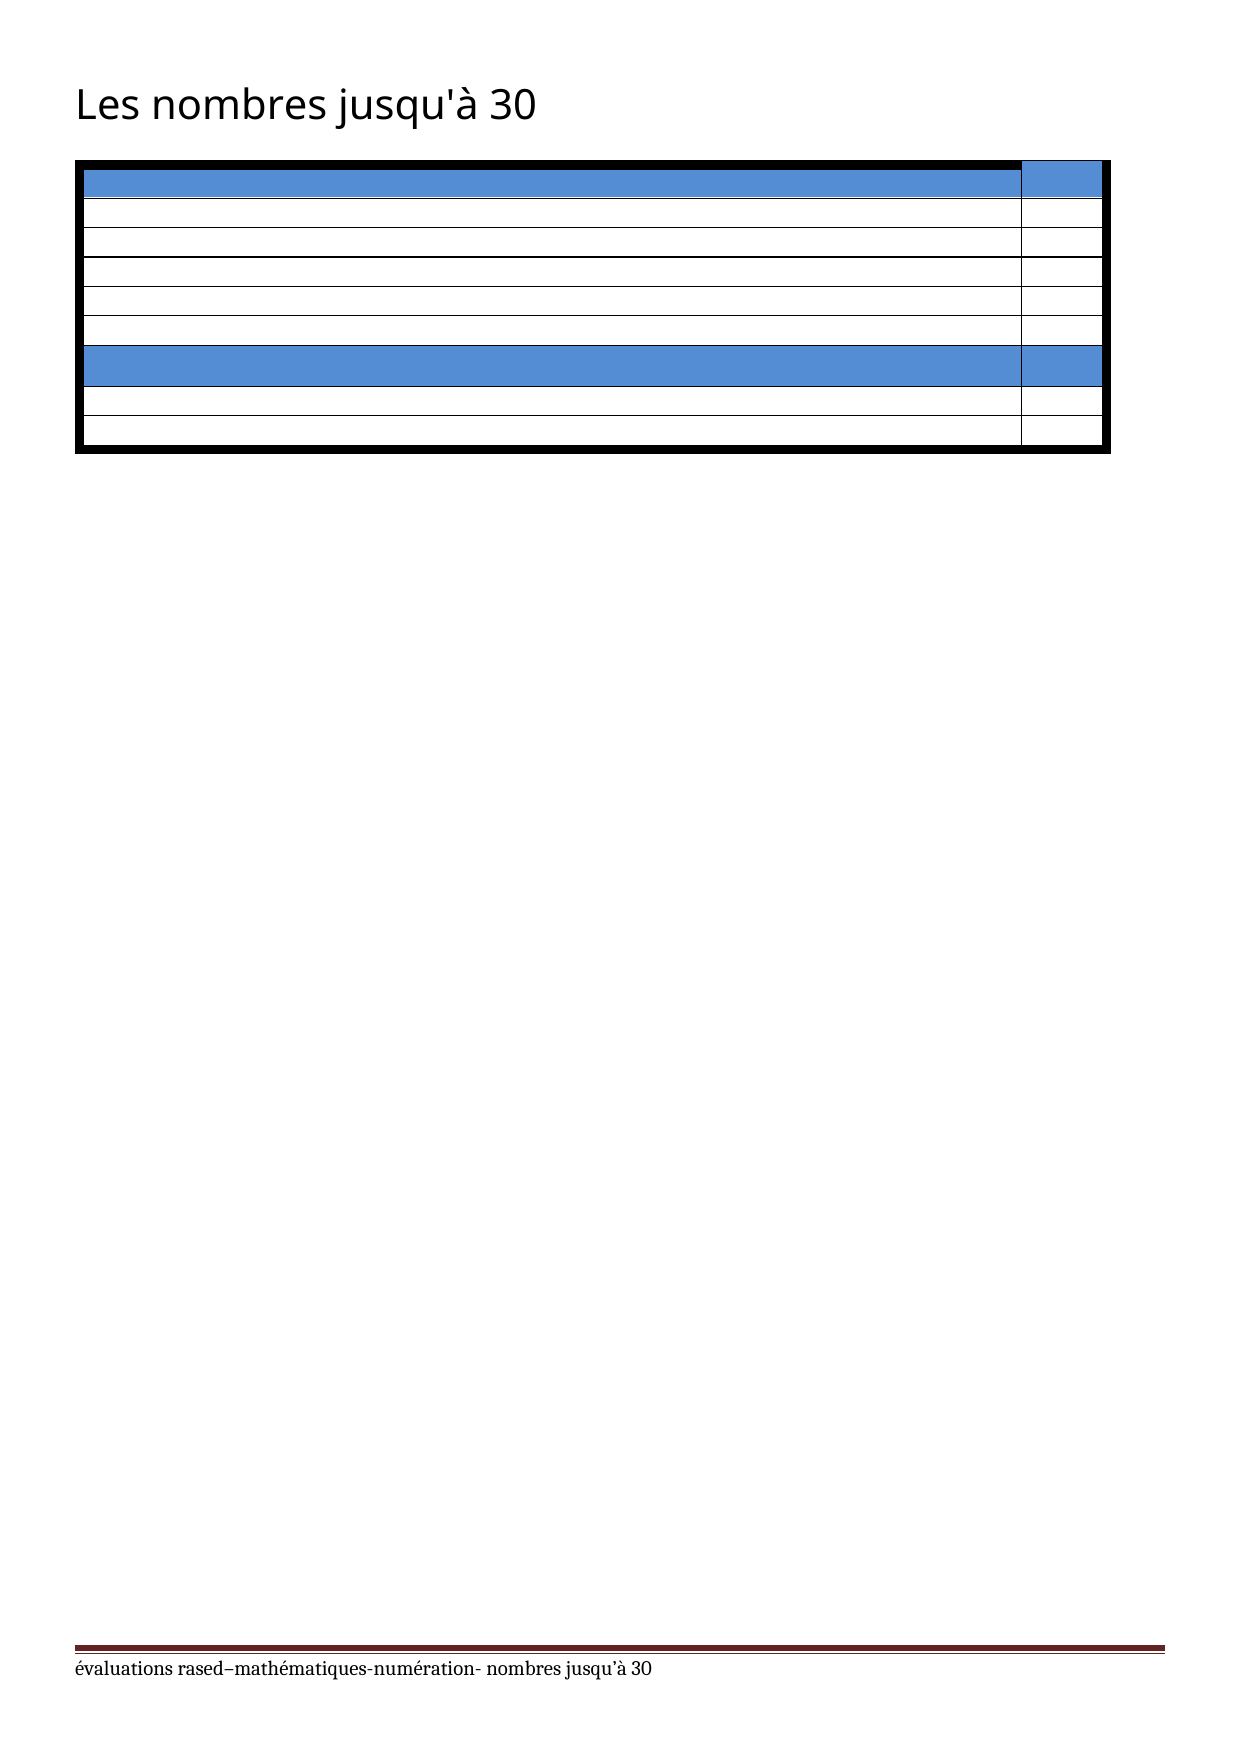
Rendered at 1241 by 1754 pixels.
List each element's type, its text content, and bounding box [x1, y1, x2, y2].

table_cell [1022, 258, 1102, 286]
table_cell [84, 316, 1021, 345]
table_cell [84, 416, 1021, 444]
table_header [84, 170, 1021, 197]
table_cell [84, 258, 1021, 286]
table_cell [84, 287, 1021, 315]
table_cell [1022, 287, 1102, 315]
table_cell [1022, 387, 1102, 415]
table_cell [1022, 228, 1102, 256]
table_cell [84, 387, 1021, 415]
table_cell [84, 228, 1021, 256]
table_cell [1022, 346, 1102, 386]
table_cell [84, 346, 1021, 386]
table_cell [1022, 199, 1102, 227]
table_cell [1022, 316, 1102, 345]
table_cell [1022, 416, 1102, 444]
subtitle Les nombres jusqu'à 30 [75, 75, 1165, 132]
table_cell [84, 199, 1021, 227]
table_header [1022, 161, 1102, 197]
